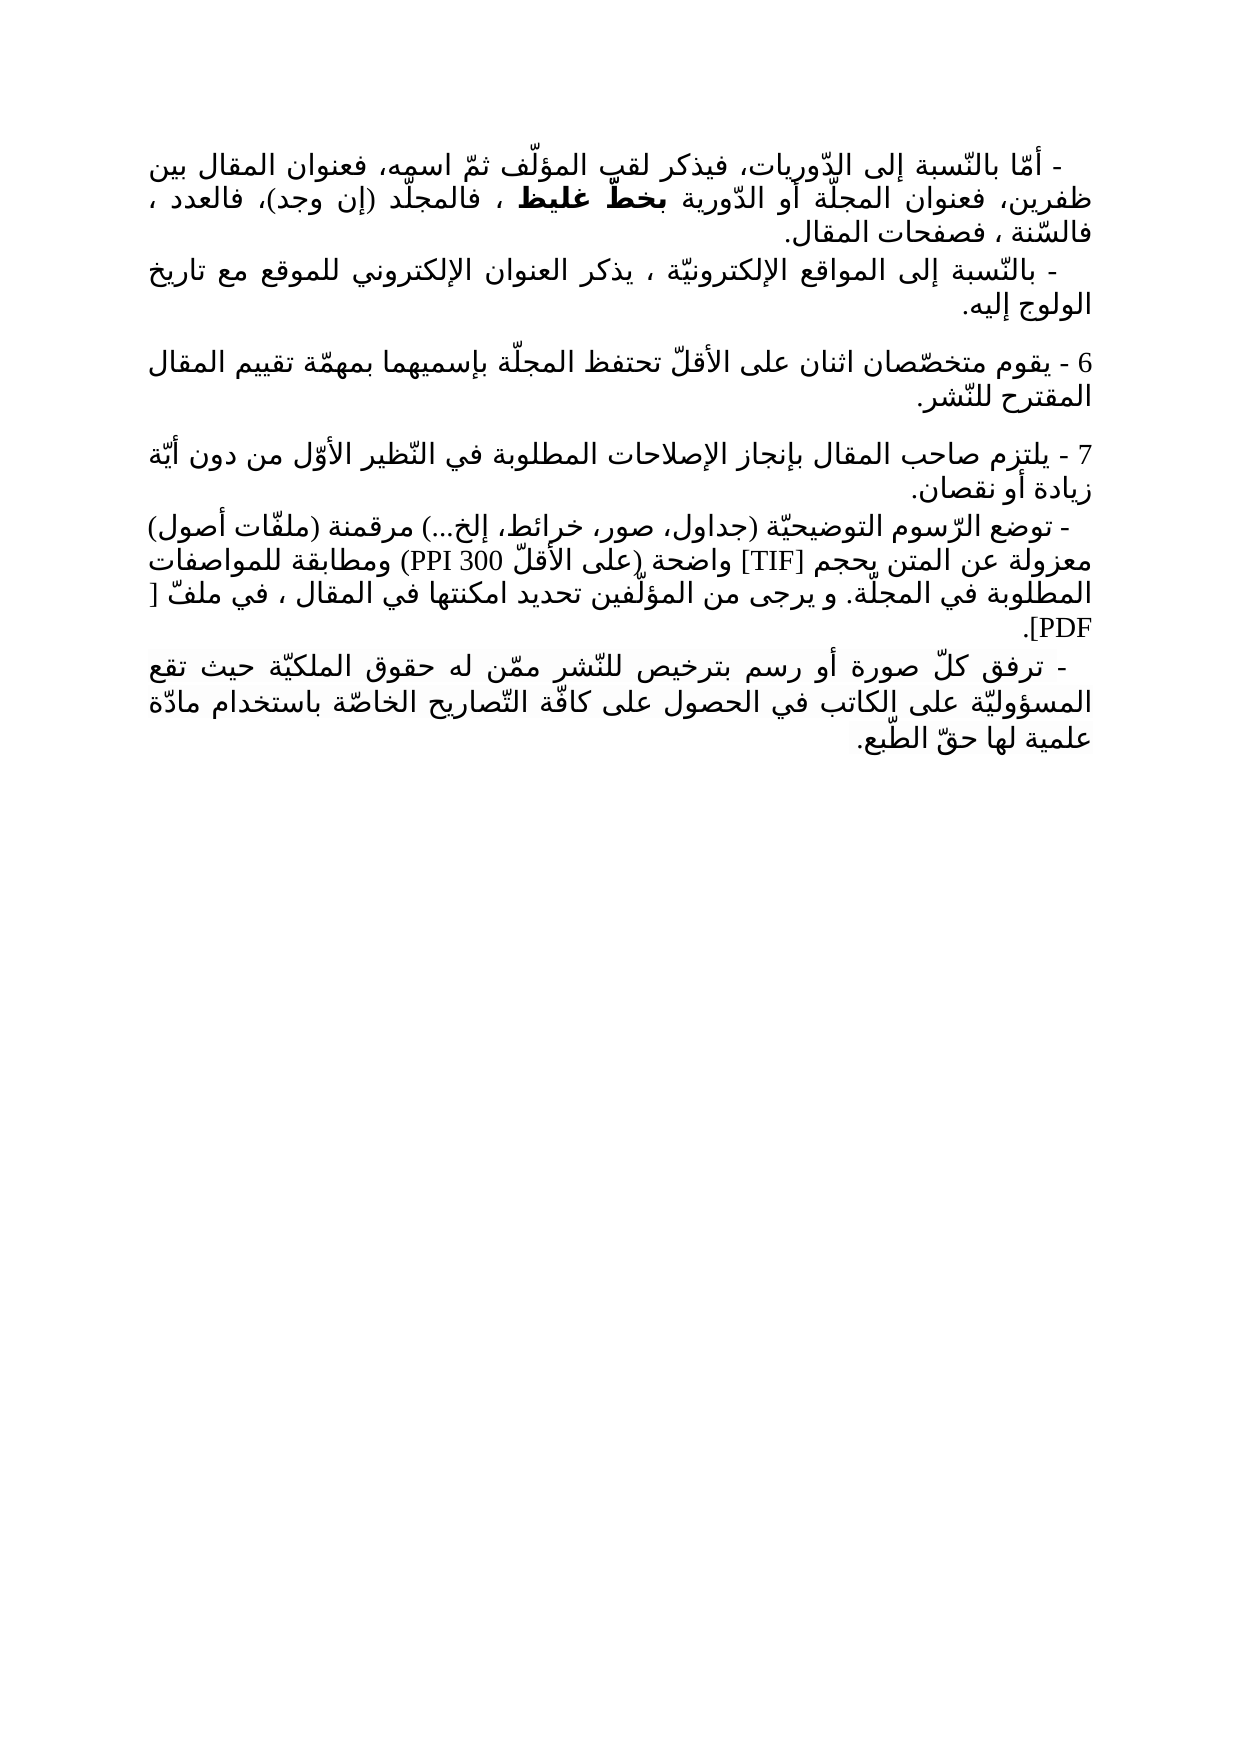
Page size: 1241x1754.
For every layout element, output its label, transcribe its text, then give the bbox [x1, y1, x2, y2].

text - ترفق كلّ صورة أو رسم بترخيص للنّشر ممّن له حقوق الملكيّة حيث تقع المسؤوليّة على الكاتب في الحصول على كافّة التّصاريح الخاصّة باستخدام مادّة علمية لها حقّ الطّبع. [148, 649, 1093, 685]
text 7 - يلتزم صاحب المقال بإنجاز الإصلاحات المطلوبة في النّظير الأوّل من دون أيّة زيادة أو نقصان. [148, 437, 1093, 504]
text 6 - يقوم متخصّصان اثنان على الأقلّ تحتفظ المجلّة بإسميهما بمهمّة تقييم المقال المقترح للنّشر. [148, 345, 1093, 412]
text - أمّا بالنّسبة إلى الدّوريات، فيذكر لقب المؤلّف ثمّ اسمه، فعنوان المقال بين ظفرين، فعنوان المجلّة أو الدّورية بخطّ غليظ ، فالمجلّد (إن وجد)، فالعدد ، فالسّنة ، فصفحات المقال. [148, 148, 1093, 248]
text - بالنّسبة إلى المواقع الإلكترونيّة ، يذكر العنوان الإلكتروني للموقع مع تاريخ الولوج إليه. [148, 253, 1093, 320]
text - ترفق كلّ صورة أو رسم بترخيص للنّشر ممّن له حقوق الملكيّة حيث تقع المسؤوليّة على الكاتب في الحصول على كافّة التّصاريح الخاصّة باستخدام مادّة علمية لها حقّ الطّبع. [148, 718, 888, 754]
text - توضع الرّسوم التوضيحيّة (جداول، صور، خرائط، إلخ...) مرقمنة (ملفّات أصول) معزولة عن المتن بحجم [TIF] واضحة (على الأقلّ 300 PPI) ومطابقة للمواصفات المطلوبة في المجلّة. و يرجى من المؤلّفين تحديد امكنتها في المقال ، في ملفّ [PDF]. [148, 509, 1093, 644]
